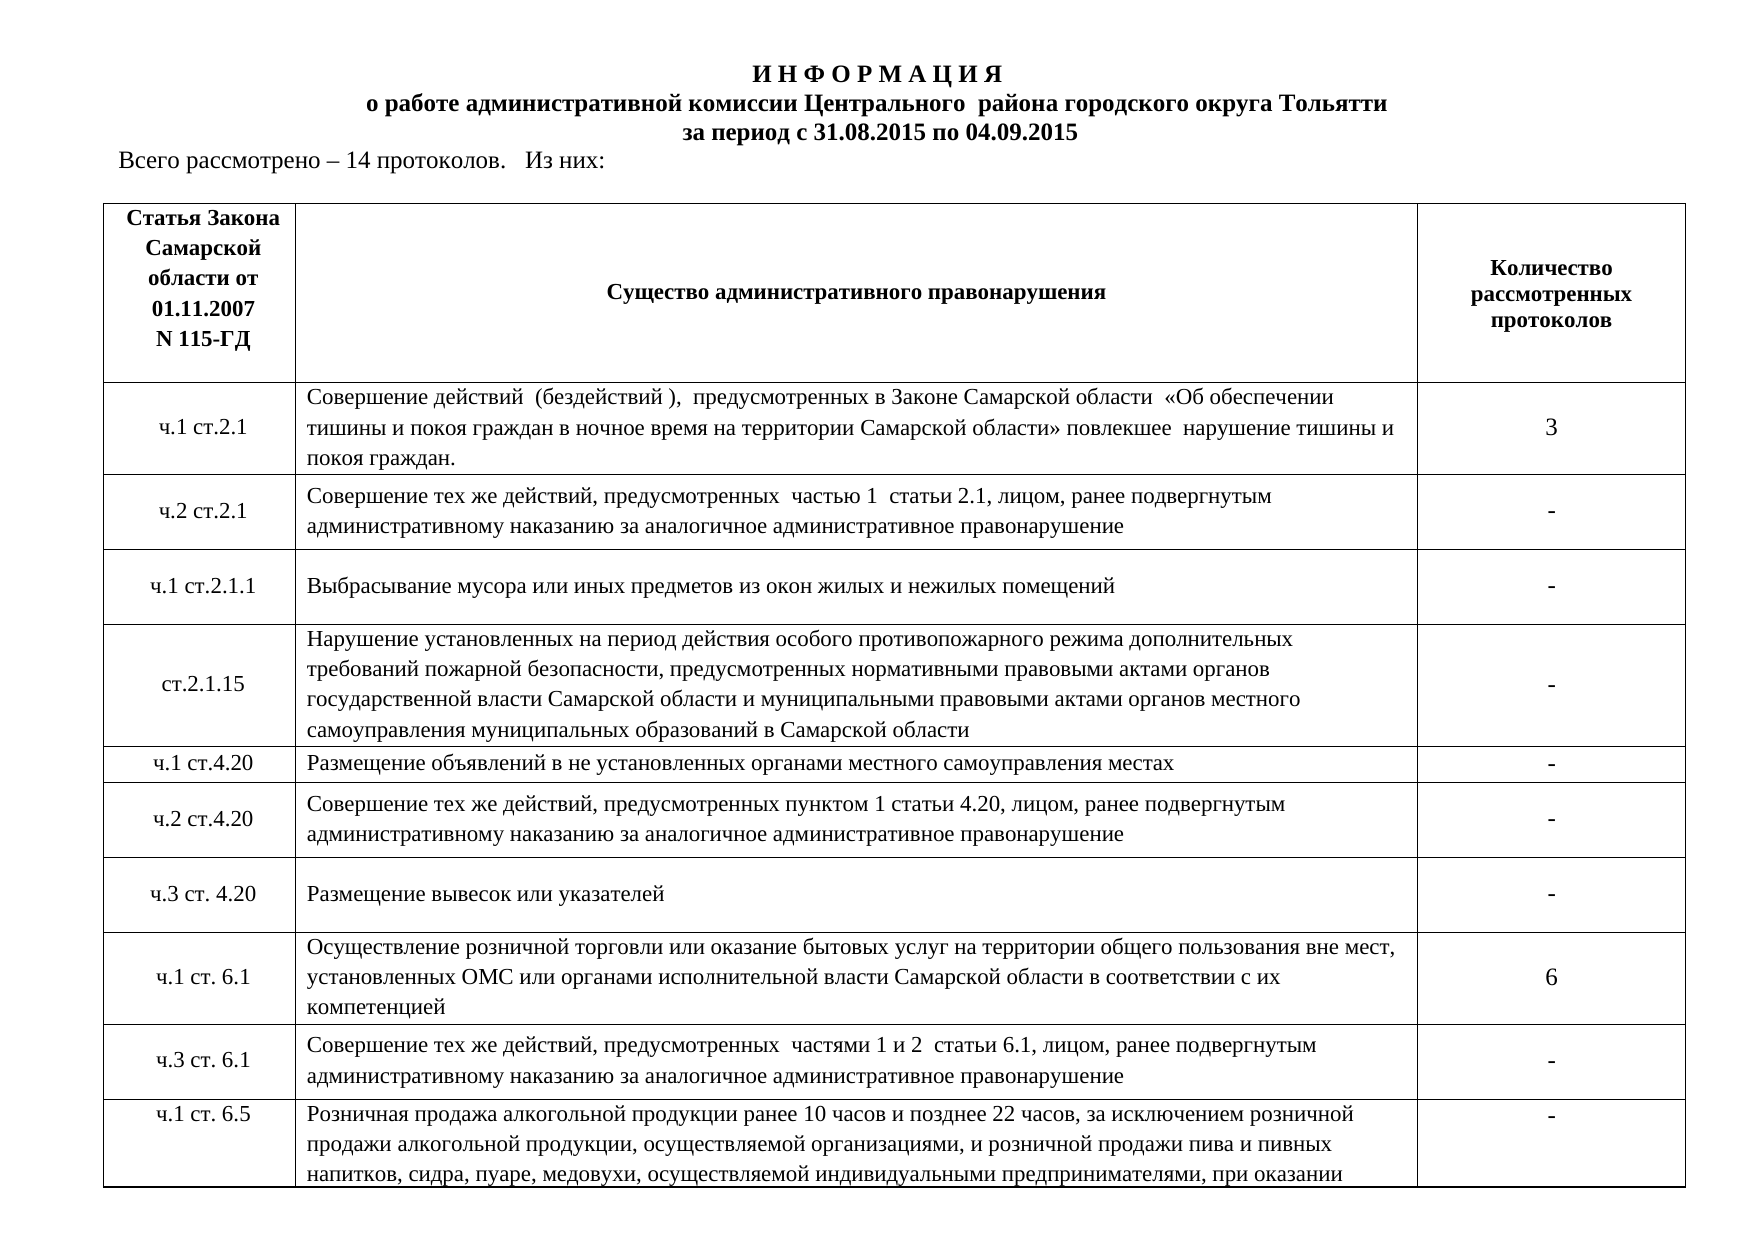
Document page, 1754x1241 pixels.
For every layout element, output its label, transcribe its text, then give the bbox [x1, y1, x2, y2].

table_cell - [1418, 1025, 1685, 1099]
table_cell ч.1 ст.4.20 [104, 747, 295, 782]
table_cell - [1418, 475, 1685, 549]
table_cell Совершение действий (бездействий ), предусмотренных в Законе Самарской области «Об обеспечении тишины и покоя граждан в ночное время на территории Самарской области» повлекшее нарушение тишины и покоя граждан. [296, 383, 1417, 474]
text о работе административной комиссии Центрального района городского округа Тольятти [118, 88, 1636, 117]
table_cell ч.1 ст. 6.5 [104, 1100, 295, 1186]
table_cell ч.2 ст.2.1 [104, 475, 295, 549]
subtitle И Н Ф О Р М А Ц И Я [118, 59, 1636, 88]
table_cell Размещение объявлений в не установленных органами местного самоуправления местах [296, 747, 1417, 782]
table_cell ч.3 ст. 4.20 [104, 858, 295, 932]
table_cell ч.1 ст. 6.1 [104, 933, 295, 1024]
table_cell Выбрасывание мусора или иных предметов из окон жилых и нежилых помещений [296, 550, 1417, 624]
table_header Количество рассмотренных протоколов [1418, 204, 1685, 382]
table_cell ст.2.1.15 [104, 625, 295, 746]
table_cell - [1418, 858, 1685, 932]
table_cell Осуществление розничной торговли или оказание бытовых услуг на территории общего пользования вне мест, установленных ОМС или органами исполнительной власти Самарской области в соответствии с их компетенцией [296, 933, 1417, 1024]
table_cell - [1418, 550, 1685, 624]
table_cell - [1418, 747, 1685, 782]
table_cell 3 [1418, 383, 1685, 474]
table_header Существо административного правонарушения [296, 204, 1417, 382]
table_cell ч.1 ст.2.1.1 [104, 550, 295, 624]
table_cell - [1418, 625, 1685, 746]
table_cell 6 [1418, 933, 1685, 1024]
table_cell Совершение тех же действий, предусмотренных частями 1 и 2 статьи 6.1, лицом, ранее подвергнутым административному наказанию за аналогичное административное правонарушение [296, 1025, 1417, 1099]
table_cell ч.2 ст.4.20 [104, 783, 295, 857]
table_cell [296, 1100, 1417, 1186]
table_cell Размещение вывесок или указателей [296, 858, 1417, 932]
text за период с 31.08.2015 по 04.09.2015 [118, 117, 1636, 145]
table_cell ч.3 ст. 6.1 [104, 1025, 295, 1099]
table_cell Совершение тех же действий, предусмотренных пунктом 1 статьи 4.20, лицом, ранее подвергнутым административному наказанию за аналогичное административное правонарушение [296, 783, 1417, 857]
table_cell - [1418, 783, 1685, 857]
table_cell - [1418, 1100, 1685, 1186]
table_header Статья Закона Самарской области от 01.11.2007 N 115-ГД [104, 204, 295, 382]
table_cell Нарушение установленных на период действия особого противопожарного режима дополнительных требований пожарной безопасности, предусмотренных нормативными правовыми актами органов государственной власти Самарской области и муниципальными правовыми актами органов местного самоуправления муниципальных образований в Самарской области [296, 625, 1417, 746]
table_cell ч.1 ст.2.1 [104, 383, 295, 474]
text Всего рассмотрено – 14 протоколов. Из них: [118, 145, 1636, 174]
table_cell Совершение тех же действий, предусмотренных частью 1 статьи 2.1, лицом, ранее подвергнутым административному наказанию за аналогичное административное правонарушение [296, 475, 1417, 549]
